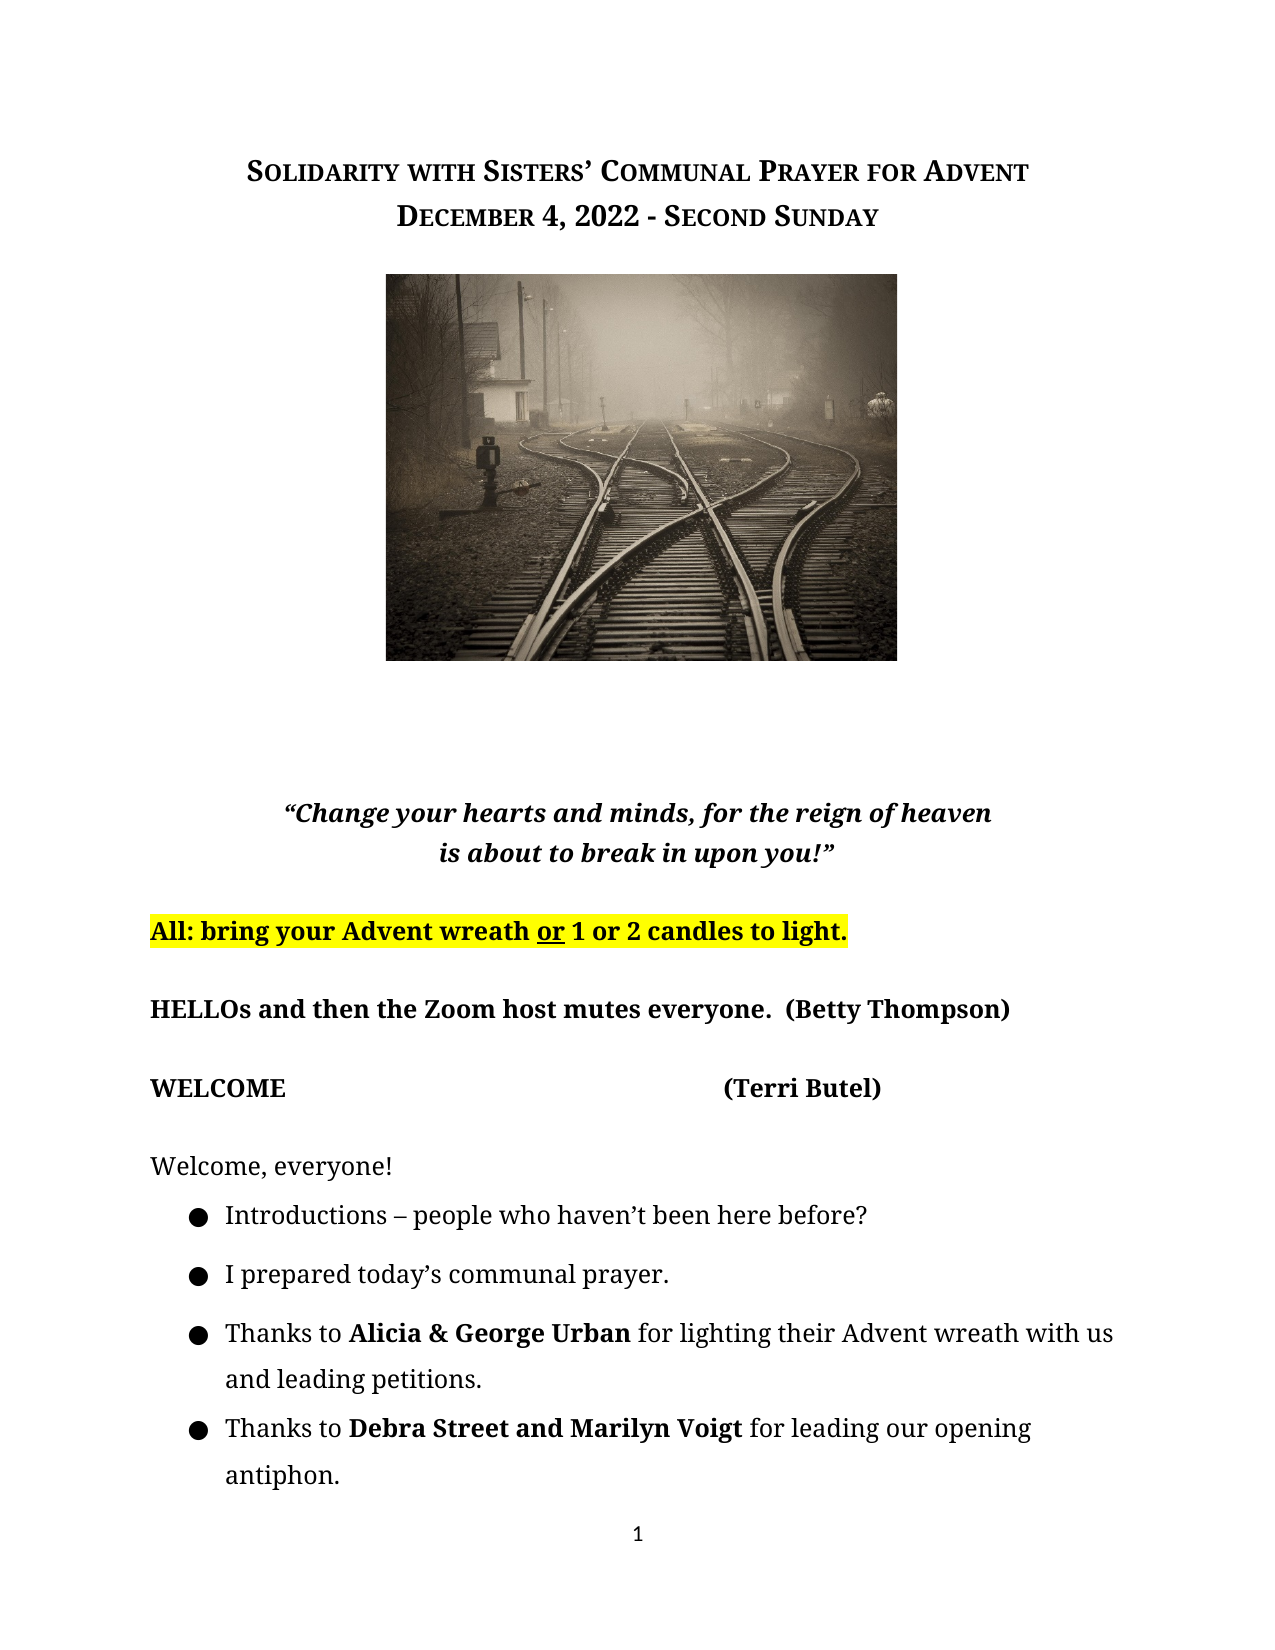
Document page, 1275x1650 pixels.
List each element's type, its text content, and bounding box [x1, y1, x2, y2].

text “Change your hearts and minds, for the reign of heaven [150, 796, 1125, 830]
list I prepared today’s communal prayer. [187, 1247, 1125, 1298]
list Thanks to Debra Street and Marilyn Voigt for leading our opening antiphon. [187, 1401, 1125, 1491]
list Introductions – people who haven’t been here before? [187, 1188, 1125, 1239]
text is about to break in upon you!” [150, 835, 1125, 869]
text All: bring your Advent wreath or 1 or 2 candles to light. [150, 913, 1125, 948]
text HELLOs and then the Zoom host mutes everyone. (Betty Thompson) [150, 992, 1125, 1026]
text December 4, 2022 - Second Sunday [150, 196, 1125, 235]
list Thanks to Alicia & George Urban for lighting their Advent wreath with us and leading petitions. [187, 1305, 1125, 1396]
text Welcome, everyone! [150, 1148, 1125, 1183]
text WELCOME (Terri Butel) [150, 1070, 1125, 1104]
picture [384, 274, 897, 659]
text Solidarity with Sisters’ Communal Prayer for Advent [150, 150, 1125, 190]
